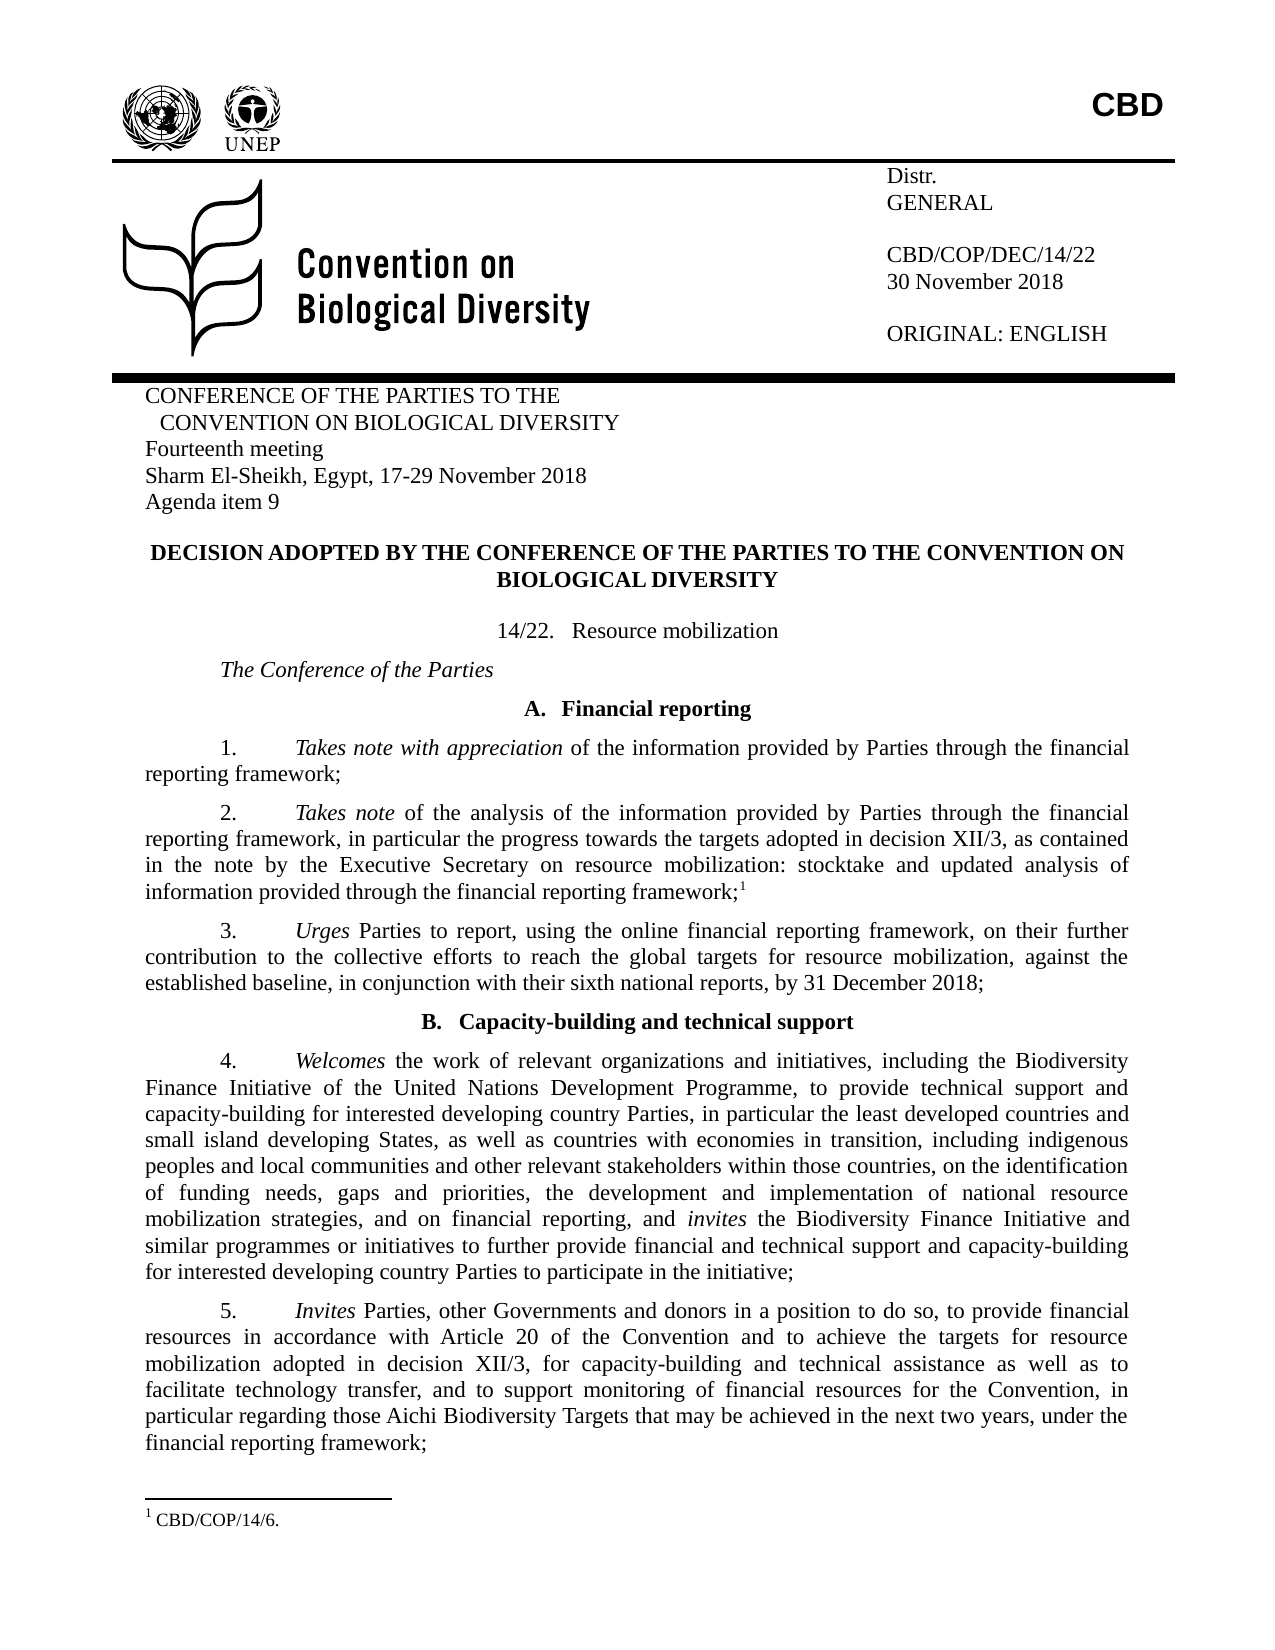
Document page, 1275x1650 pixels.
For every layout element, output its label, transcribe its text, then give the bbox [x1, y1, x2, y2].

text B. Capacity-building and technical support [145, 1008, 1130, 1035]
text 3. Urges Parties to report, using the online financial reporting framework, on their further contribution to the collective efforts to reach the global targets for resource mobilization, against the established baseline, in conjunction with their sixth national reports, by 31 December 2018; [145, 917, 1130, 996]
text Agenda item 9 [145, 488, 1130, 514]
text A. Financial reporting [145, 695, 1130, 721]
table_header CBD [749, 85, 1175, 159]
text 5. Invites Parties, other Governments and donors in a position to do so, to provide financial resources in accordance with Article 20 of the Convention and to achieve the targets for resource mobilization adopted in decision XII/3, for capacity-building and technical assistance as well as to facilitate technology transfer, and to support monitoring of financial resources for the Convention, in particular regarding those Aichi Biodiversity Targets that may be achieved in the next two years, under the financial reporting framework; [145, 1297, 1130, 1455]
text 1. Takes note with appreciation of the information provided by Parties through the financial reporting framework; [145, 734, 1130, 786]
text Fourteenth meeting [145, 435, 1130, 462]
table_header [112, 85, 213, 159]
table_cell Distr. 30 November 2018 ORIGINAL: ENGLISH [749, 163, 1175, 373]
table_header [213, 85, 749, 159]
text CONFERENCE OF THE PARTIES TO THE CONVENTION ON BIOLOGICAL DIVERSITY [145, 383, 643, 435]
table_cell [112, 163, 749, 373]
text 4. Welcomes the work of relevant organizations and initiatives, including the Biodiversity Finance Initiative of the United Nations Development Programme, to provide technical support and capacity-building for interested developing country Parties, in particular the least developed countries and small island developing States, as well as countries with economies in transition, including indigenous peoples and local communities and other relevant stakeholders within those countries, on the identification of funding needs, gaps and priorities, the development and implementation of national resource mobilization strategies, and on financial reporting, and invites the Biodiversity Finance Initiative and similar programmes or initiatives to further provide financial and technical support and capacity-building for interested developing country Parties to participate in the initiative; [145, 1047, 1130, 1284]
text 2. Takes note of the analysis of the information provided by Parties through the financial reporting framework, in particular the progress towards the targets adopted in decision XII/3, as contained in the note by the Executive Secretary on resource mobilization: stocktake and updated analysis of information provided through the financial reporting framework; [145, 799, 1130, 904]
text The Conference of the Parties [145, 656, 1130, 682]
text Sharm El-Sheikh, Egypt, 17-29 November 2018 [145, 462, 1130, 488]
text Decision adopted by the Conference of the Parties to the Convention on Biological Diversity [145, 539, 1130, 592]
